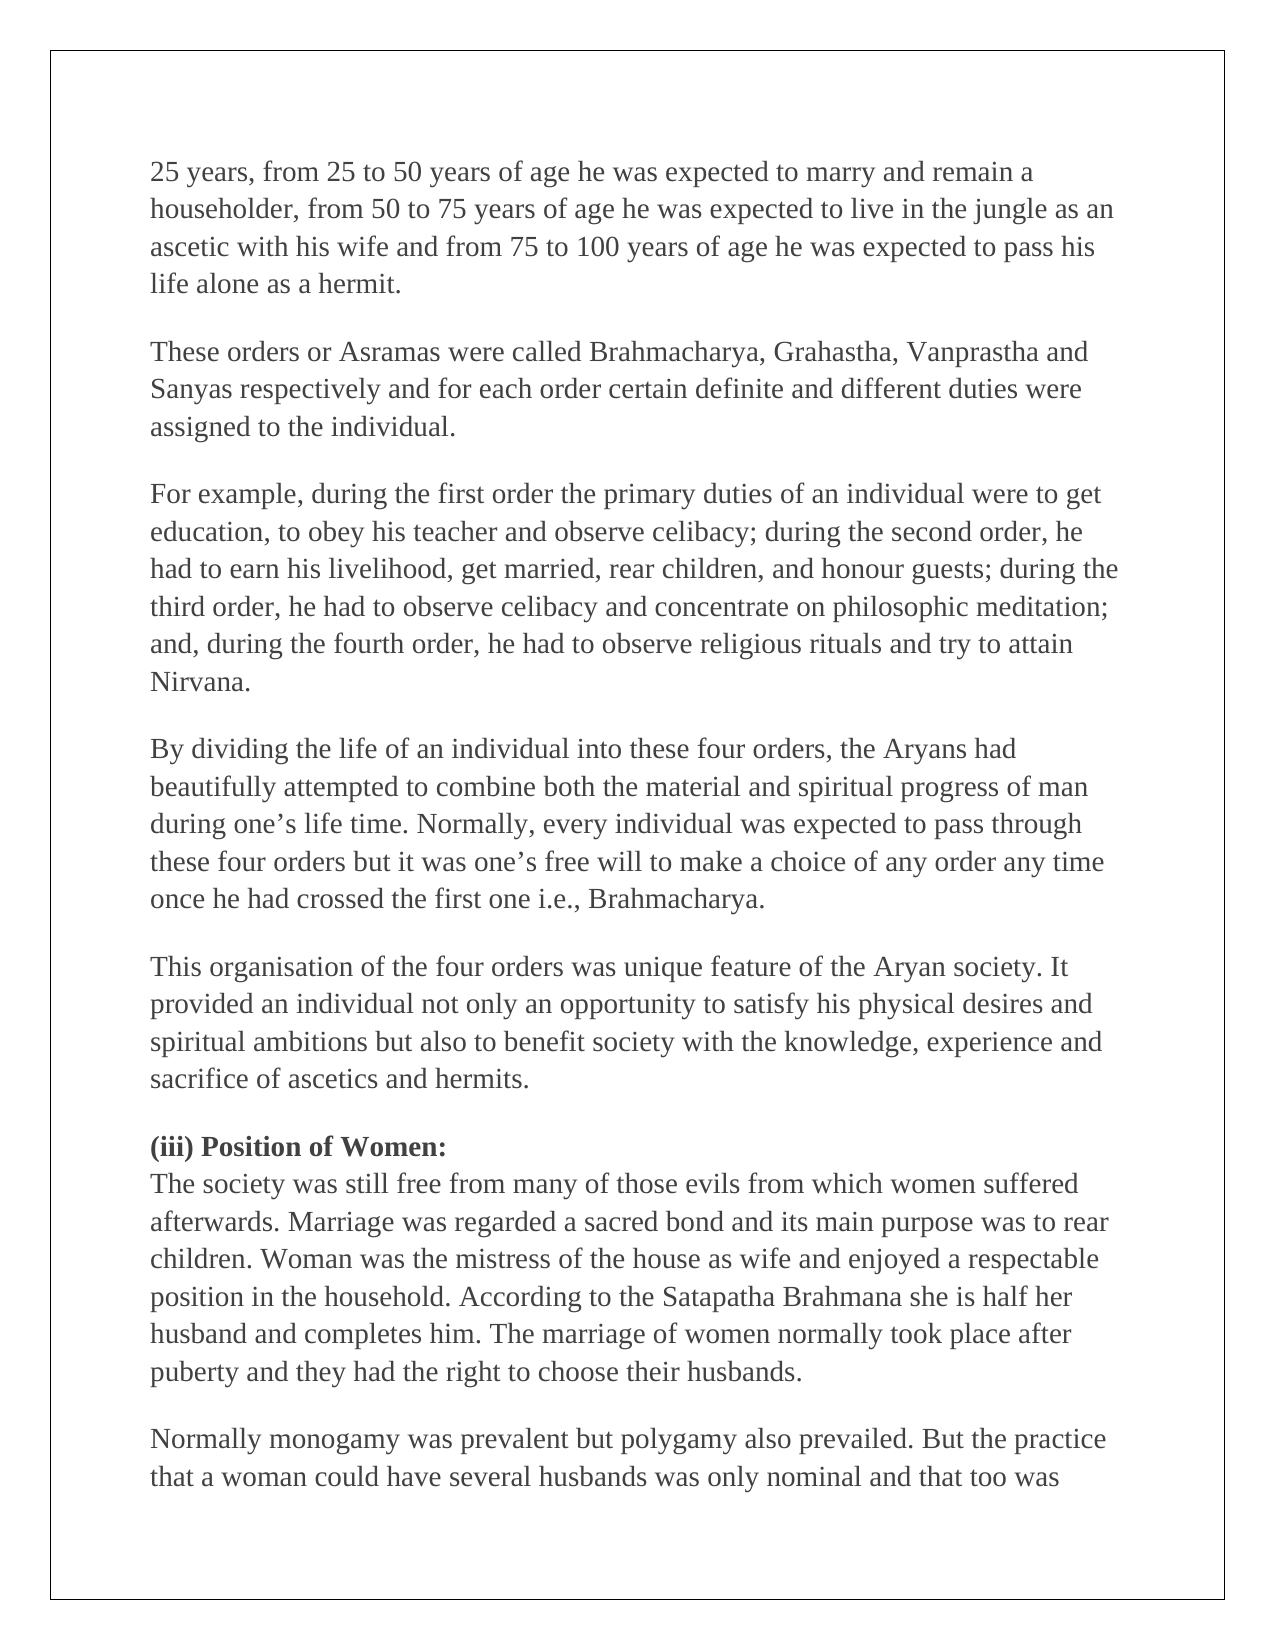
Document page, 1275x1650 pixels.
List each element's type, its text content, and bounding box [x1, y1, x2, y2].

text The society was still free from many of those evils from which women suffered afterwards. Marriage was regarded a sacred bond and its main purpose was to rear children. Woman was the mistress of the house as wife and enjoyed a respectable position in the household. According to the Satapatha Brahmana she is half her husband and completes him. The marriage of women normally took place after puberty and they had the right to choose their husbands. [150, 1162, 1125, 1387]
text For example, during the first order the primary duties of an individual were to get education, to obey his teacher and observe celibacy; during the second order, he had to earn his livelihood, get married, rear children, and honour guests; during the third order, he had to observe celibacy and concentrate on philosophic meditation; and, during the fourth order, he had to observe religious rituals and try to attain Nirvana. [150, 472, 1125, 697]
text These orders or Asramas were called Brahmacharya, Grahastha, Vanprastha and Sanyas respectively and for each order certain definite and different duties were assigned to the individual. [150, 330, 1125, 442]
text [150, 1417, 1125, 1492]
text (iii) Position of Women: [150, 1125, 1125, 1162]
text By dividing the life of an individual into these four orders, the Aryans had beautifully attempted to combine both the material and spiritual progress of man during one’s life time. Normally, every individual was expected to pass through these four orders but it was one’s free will to make a choice of any order any time once he had crossed the first one i.e., Brahmacharya. [150, 727, 1125, 915]
text This organisation of the four orders was unique feature of the Aryan society. It provided an individual not only an opportunity to satisfy his physical desires and spiritual ambitions but also to benefit society with the knowledge, experience and sacrifice of ascetics and hermits. [150, 945, 1125, 1095]
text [150, 150, 1125, 300]
